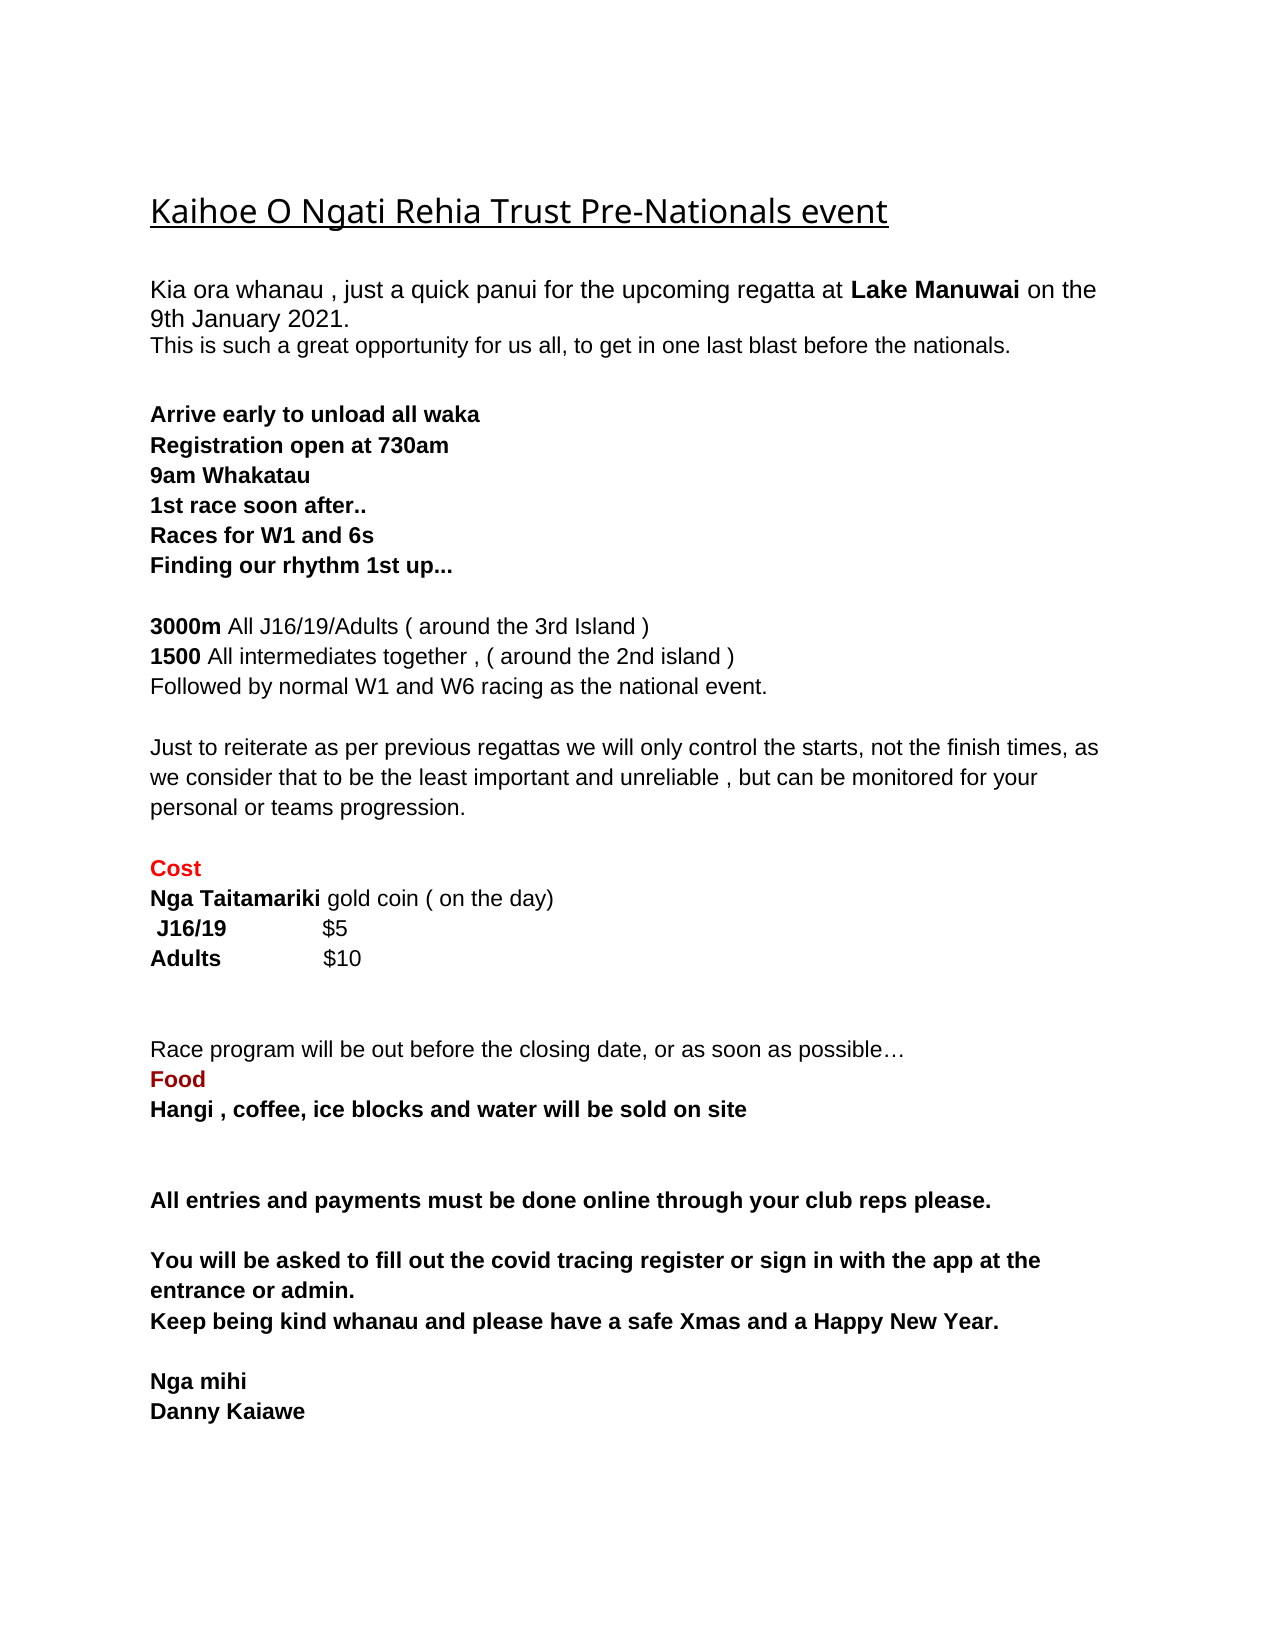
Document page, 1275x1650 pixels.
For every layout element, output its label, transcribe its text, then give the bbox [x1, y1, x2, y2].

text Arrive early to unload all waka [150, 401, 1125, 428]
text You will be asked to fill out the covid tracing register or sign in with the app at the entrance or admin. [150, 1217, 1125, 1304]
text Keep being kind whanau and please have a safe Xmas and a Happy New Year. Nga mihi Danny Kaiawe [150, 1308, 1125, 1455]
text Followed by normal W1 and W6 racing as the national event. Just to reiterate as per previous regattas we will only control the starts, not the finish times, as we consider that to be the least important and unreliable , but can be monitored for your personal or teams progression. Cost Nga Taitamariki gold coin ( on the day) [150, 673, 1125, 911]
subtitle Kaihoe O Ngati Rehia Trust Pre-Nationals event Kia ora whanau , just a quick panui for the upcoming regatta at Lake Manuwai on the 9th January 2021. This is such a great opportunity for us all, to get in one last blast before the nationals. [150, 187, 1125, 359]
text J16/19 $5 Adults $10 Race program will be out before the closing date, or as soon as possible… Food Hangi , coffee, ice blocks and water will be sold on site All entries and payments must be done online through your club reps please. [150, 915, 1125, 1213]
text 9am Whakatau [150, 462, 1125, 488]
text 1st race soon after.. Races for W1 and 6s Finding our rhythm 1st up... 3000m All J16/19/Adults ( around the 3rd Island ) 1500 All intermediates together , ( around the 2nd island ) [150, 492, 1125, 669]
text Registration open at 730am [150, 432, 1125, 458]
